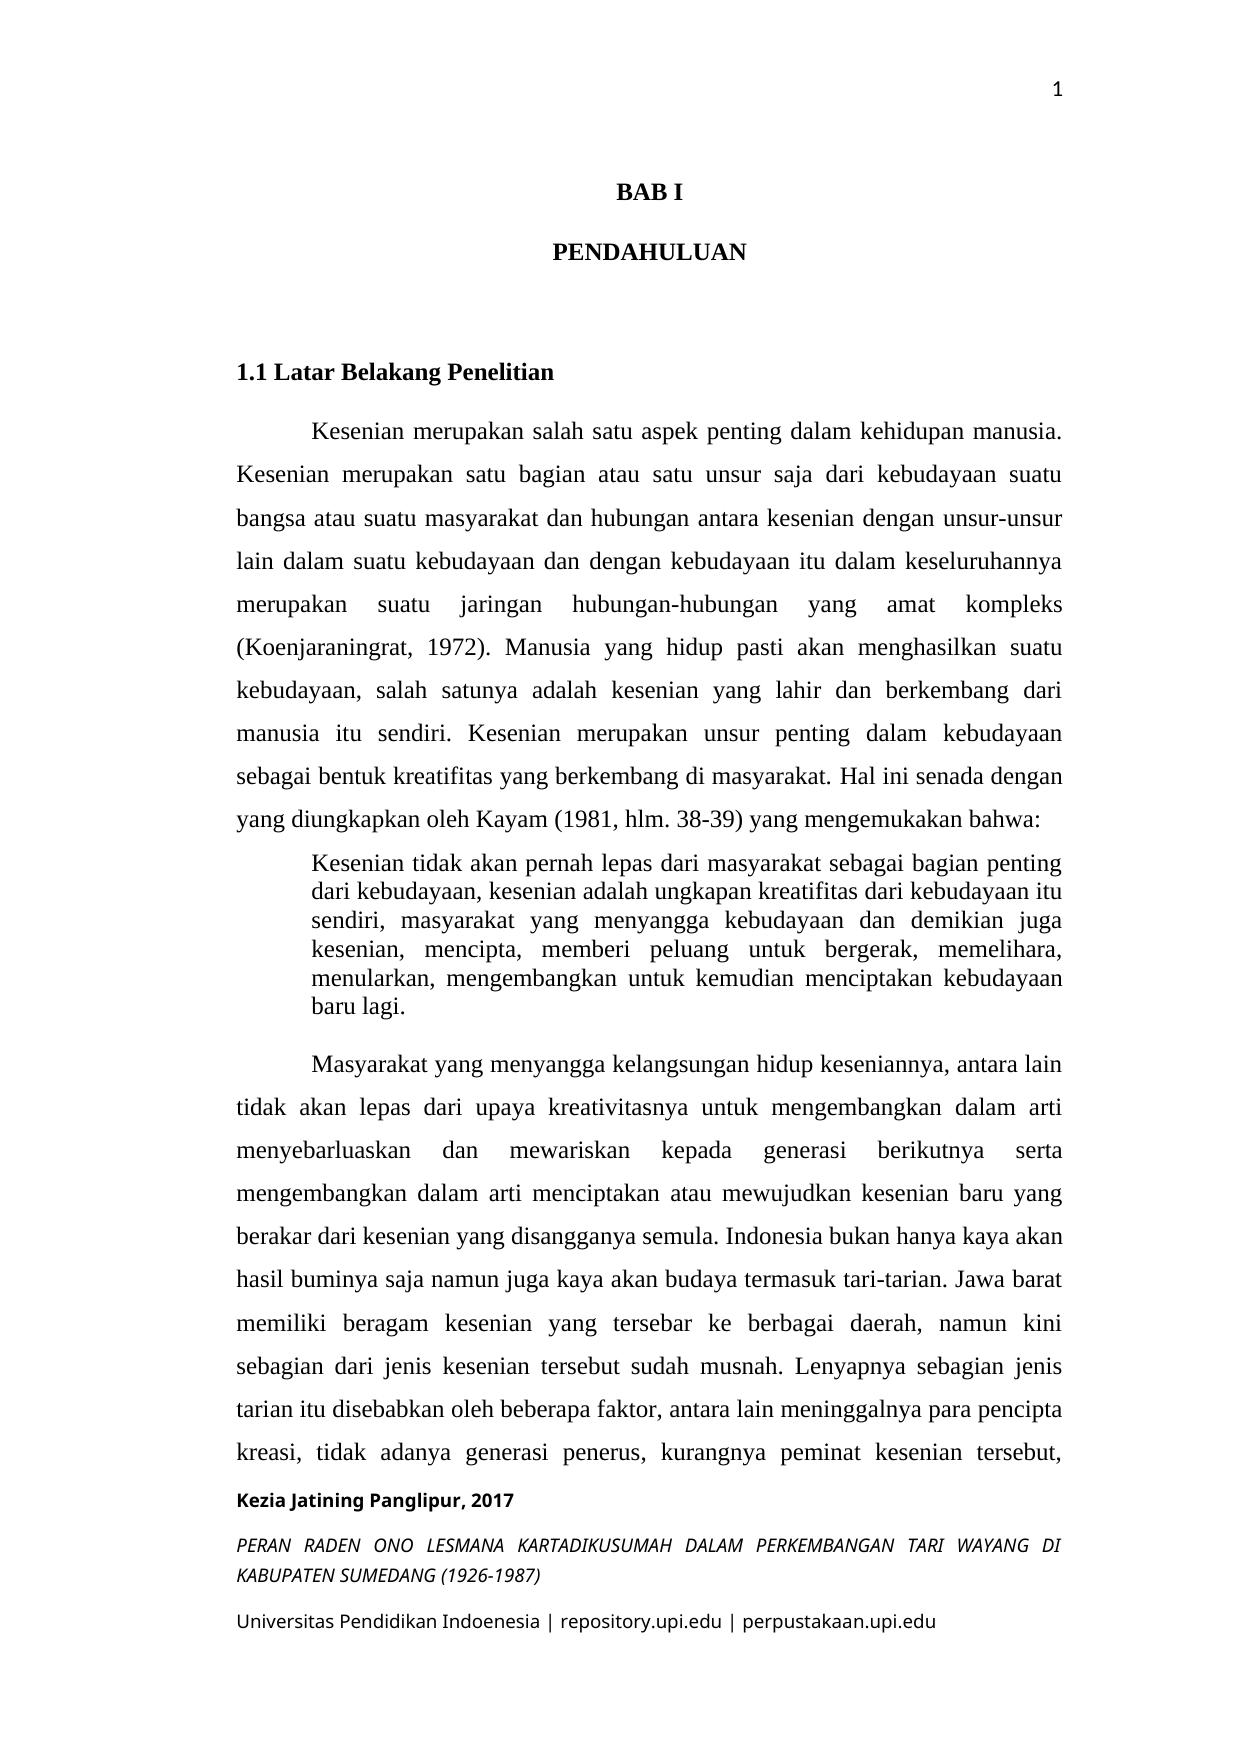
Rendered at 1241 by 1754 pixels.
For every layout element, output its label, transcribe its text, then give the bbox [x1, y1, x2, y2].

list Latar Belakang Penelitian [236, 357, 1063, 385]
text Kesenian tidak akan pernah lepas dari masyarakat sebagai bagian penting dari kebudayaan, kesenian adalah ungkapan kreatifitas dari kebudayaan itu sendiri, masyarakat yang menyangga kebudayaan dan demikian juga kesenian, mencipta, memberi peluang untuk bergerak, memelihara, menularkan, mengembangkan untuk kemudian menciptakan kebudayaan baru lagi. [311, 848, 1063, 1020]
text Kesenian merupakan salah satu aspek penting dalam kehidupan manusia. Kesenian merupakan satu bagian atau satu unsur saja dari kebudayaan suatu bangsa atau suatu masyarakat dan hubungan antara kesenian dengan unsur-unsur lain dalam suatu kebudayaan dan dengan kebudayaan itu dalam keseluruhannya merupakan suatu jaringan hubungan-hubungan yang amat kompleks . Manusia yang hidup pasti akan menghasilkan suatu kebudayaan, salah satunya adalah kesenian yang lahir dan berkembang dari manusia itu sendiri. Kesenian merupakan unsur penting dalam kebudayaan sebagai bentuk kreatifitas yang berkembang di masyarakat. Hal ini senada dengan yang diungkapkan oleh Kayam (1981, hlm. 38-39) yang mengemukakan bahwa: [236, 416, 1063, 833]
text BAB I [236, 177, 1063, 206]
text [236, 1049, 1063, 1466]
text PENDAHULUAN [236, 237, 1063, 266]
